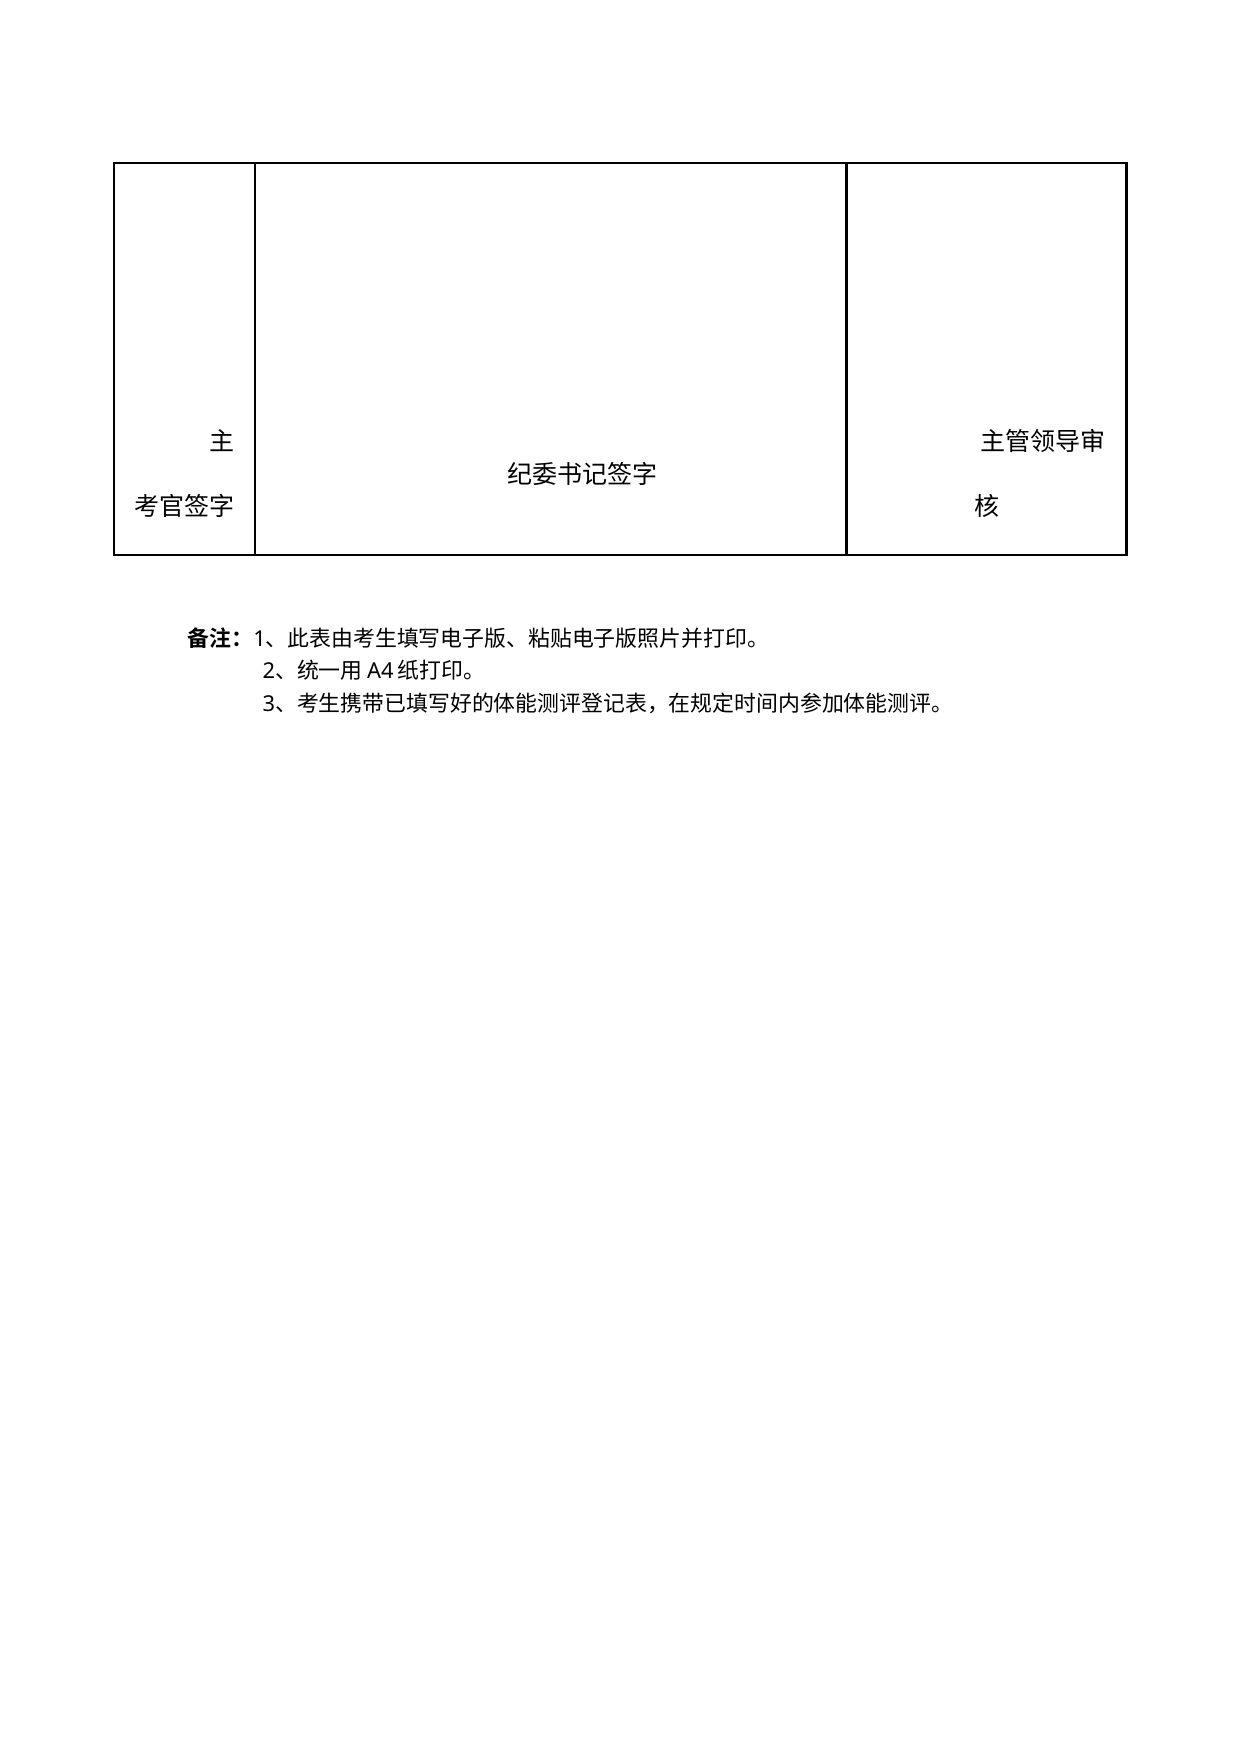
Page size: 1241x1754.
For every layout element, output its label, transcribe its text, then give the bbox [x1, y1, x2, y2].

text 3、考生携带已填写好的体能测评登记表，在规定时间内参加体能测评。 [187, 686, 1053, 718]
table_cell 主考官签字 [115, 164, 254, 553]
text 2、统一用A4纸打印。 [187, 653, 1053, 686]
table_cell 主管领导审核 [848, 164, 1125, 553]
table_cell 纪委书记签字 [256, 164, 845, 553]
text 备注：1、此表由考生填写电子版、粘贴电子版照片并打印。 [187, 621, 1053, 653]
